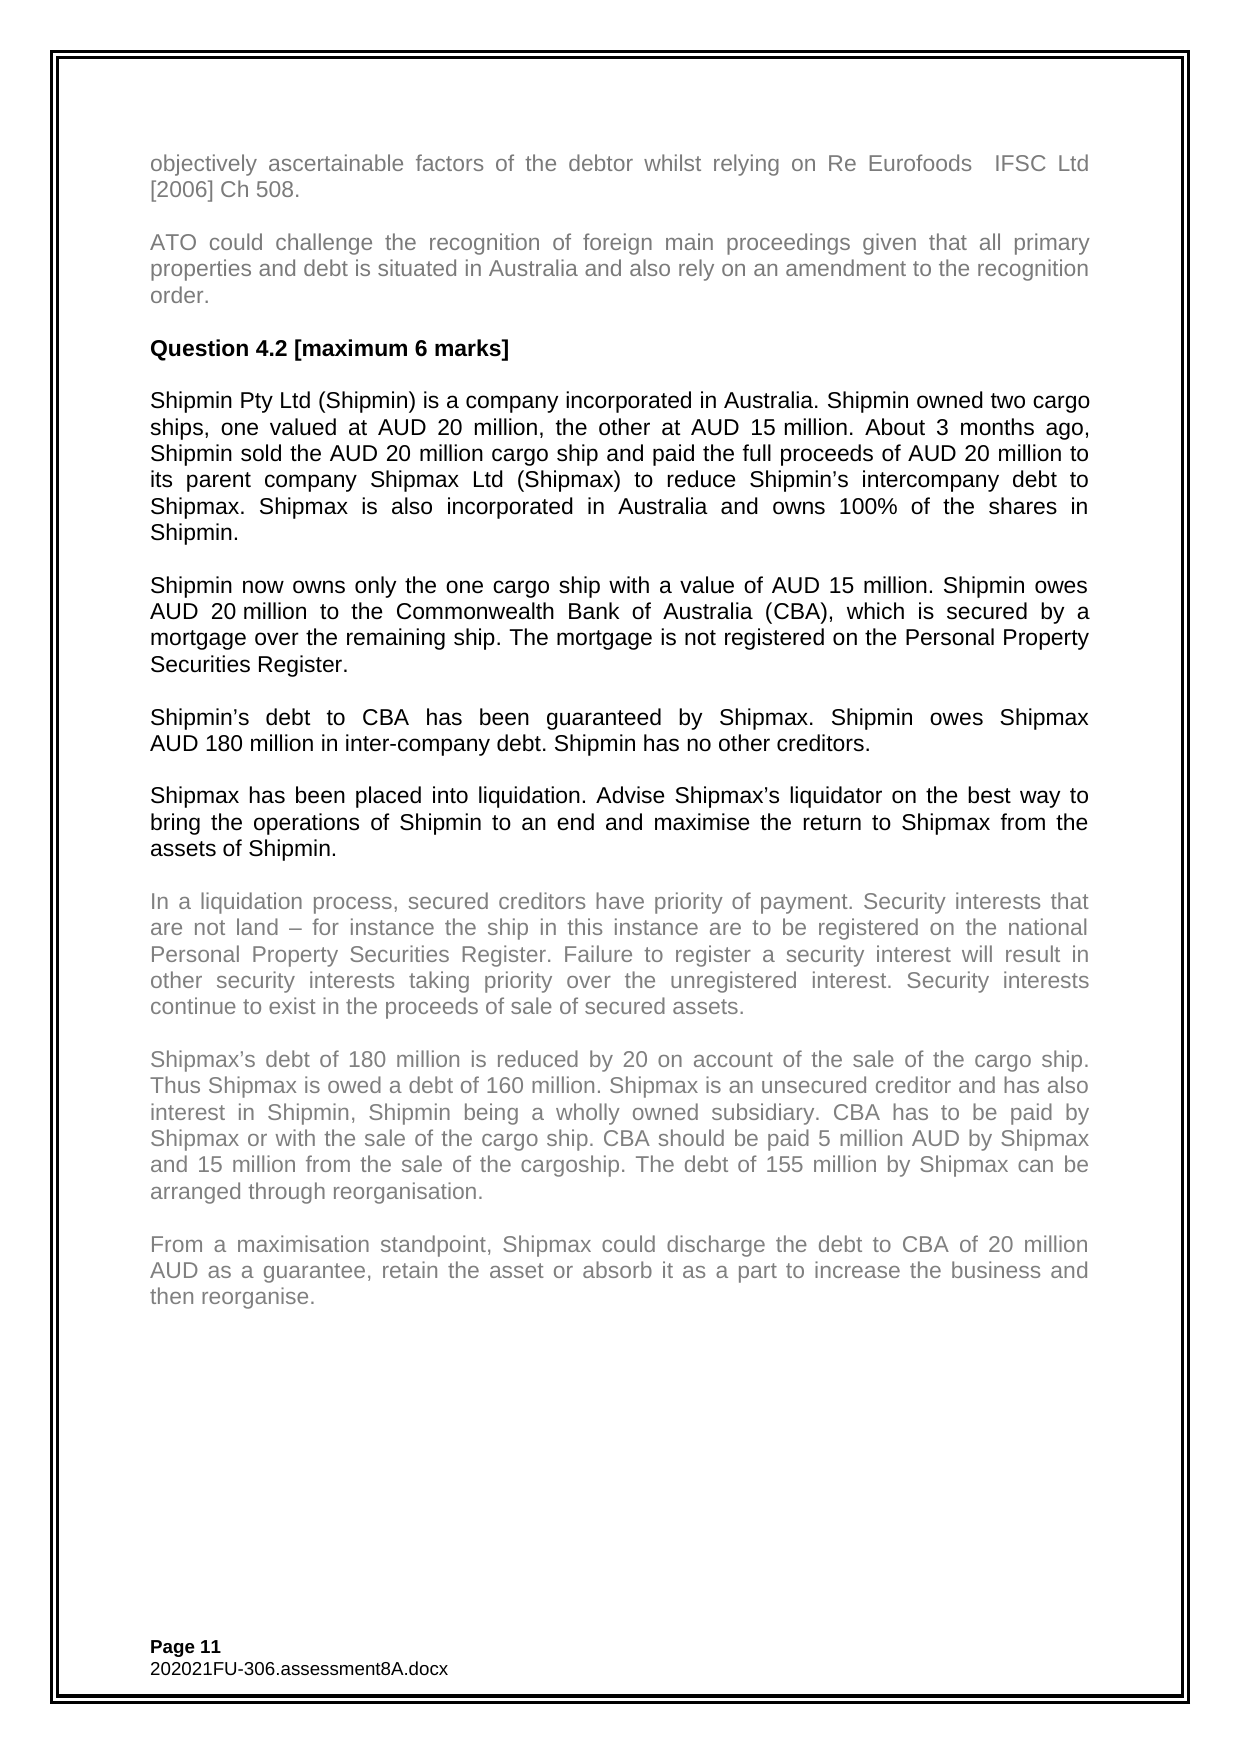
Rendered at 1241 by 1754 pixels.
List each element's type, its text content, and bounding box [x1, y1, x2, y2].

text ATO could challenge the recognition of foreign main proceedings given that all primary properties and debt is situated in Australia and also rely on an amendment to the recognition order. [150, 229, 1090, 308]
text Shipmax has been placed into liquidation. Advise Shipmax’s liquidator on the best way to bring the operations of Shipmin to an end and maximise the return to Shipmax from the assets of Shipmin. [150, 782, 1090, 862]
text Shipmin’s debt to CBA has been guaranteed by Shipmax. Shipmin owes Shipmax AUD 180 million in inter-company debt. Shipmin has no other creditors. [150, 703, 1090, 756]
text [150, 150, 1090, 203]
text Shipmax’s debt of 180 million is reduced by 20 on account of the sale of the cargo ship. Thus Shipmax is owed a debt of 160 million. Shipmax is an unsecured creditor and has also interest in Shipmin, Shipmin being a wholly owned subsidiary. CBA has to be paid by Shipmax or with the sale of the cargo ship. CBA should be paid 5 million AUD by Shipmax and 15 million from the sale of the cargoship. The debt of 155 million by Shipmax can be arranged through reorganisation. [150, 1046, 1090, 1204]
text Question 4.2 [maximum 6 marks] [150, 334, 1090, 361]
text Shipmin now owns only the one cargo ship with a value of AUD 15 million. Shipmin owes AUD 20 million to the Commonwealth Bank of Australia (CBA), which is secured by a mortgage over the remaining ship. The mortgage is not registered on the Personal Property Securities Register. [150, 572, 1090, 677]
text From a maximisation standpoint, Shipmax could discharge the debt to CBA of 20 million AUD as a guarantee, retain the asset or absorb it as a part to increase the business and then reorganise. [150, 1231, 1090, 1309]
text In a liquidation process, secured creditors have priority of payment. Security interests that are not land – for instance the ship in this instance are to be registered on the national Personal Property Securities Register. Failure to register a security interest will result in other security interests taking priority over the unregistered interest. Security interests continue to exist in the proceeds of sale of secured assets. [150, 888, 1090, 1020]
text Shipmin Pty Ltd (Shipmin) is a company incorporated in Australia. Shipmin owned two cargo ships, one valued at AUD 20 million, the other at AUD 15 million. About 3 months ago, Shipmin sold the AUD 20 million cargo ship and paid the full proceeds of AUD 20 million to its parent company Shipmax Ltd (Shipmax) to reduce Shipmin’s intercompany debt to Shipmax. Shipmax is also incorporated in Australia and owns 100% of the shares in Shipmin. [150, 387, 1090, 545]
